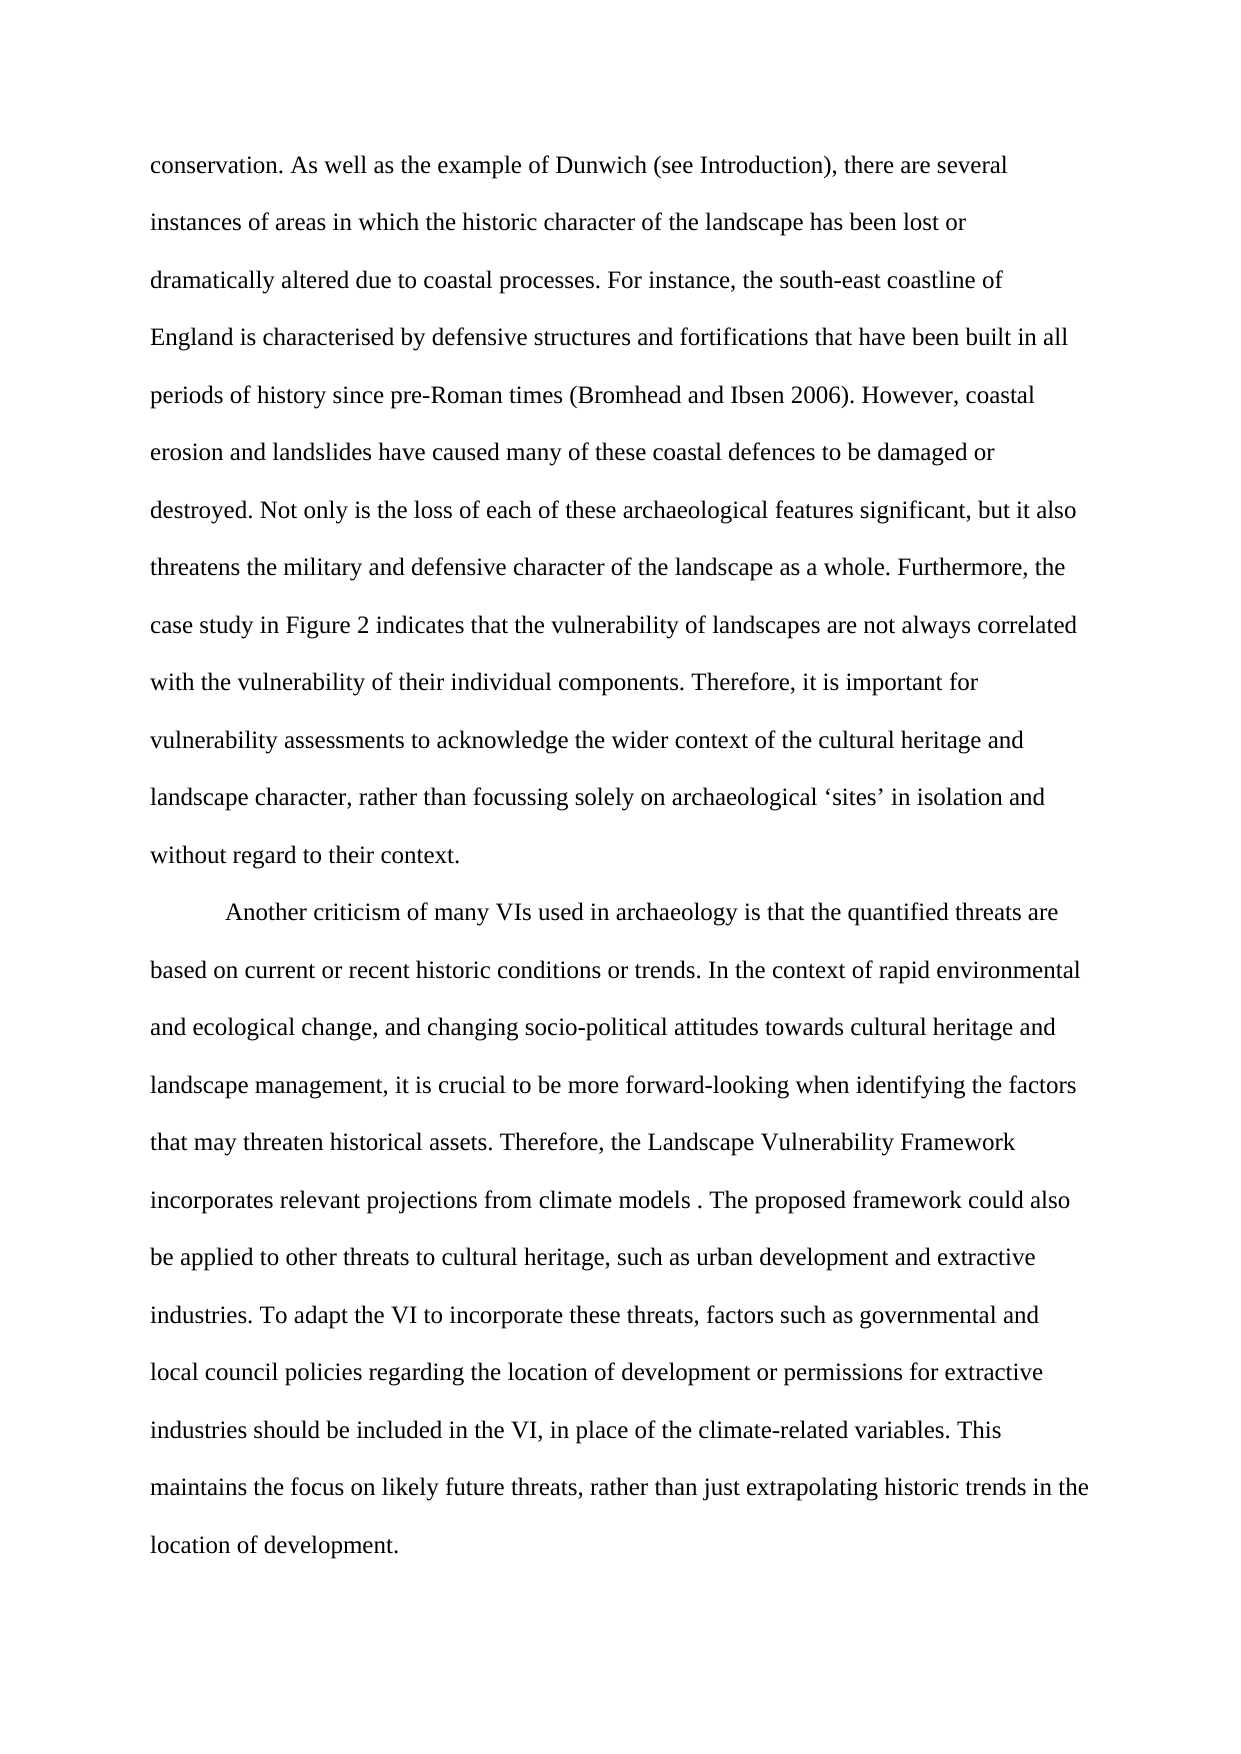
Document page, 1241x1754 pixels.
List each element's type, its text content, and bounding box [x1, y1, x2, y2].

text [150, 150, 1090, 869]
text Another criticism of many VIs used in archaeology is that the quantified threats are based on current or recent historic conditions or trends. In the context of rapid environmental and ecological change, and changing socio-political attitudes towards cultural heritage and landscape management, it is crucial to be more forward-looking when identifying the factors that may threaten historical assets. Therefore, the Landscape Vulnerability Framework incorporates relevant projections from climate models . The proposed framework could also be applied to other threats to cultural heritage, such as urban development and extractive industries. To adapt the VI to incorporate these threats, factors such as governmental and local council policies regarding the location of development or permissions for extractive industries should be included in the VI, in place of the climate-related variables. This maintains the focus on likely future threats, rather than just extrapolating historic trends in the location of development. [150, 897, 1090, 1559]
